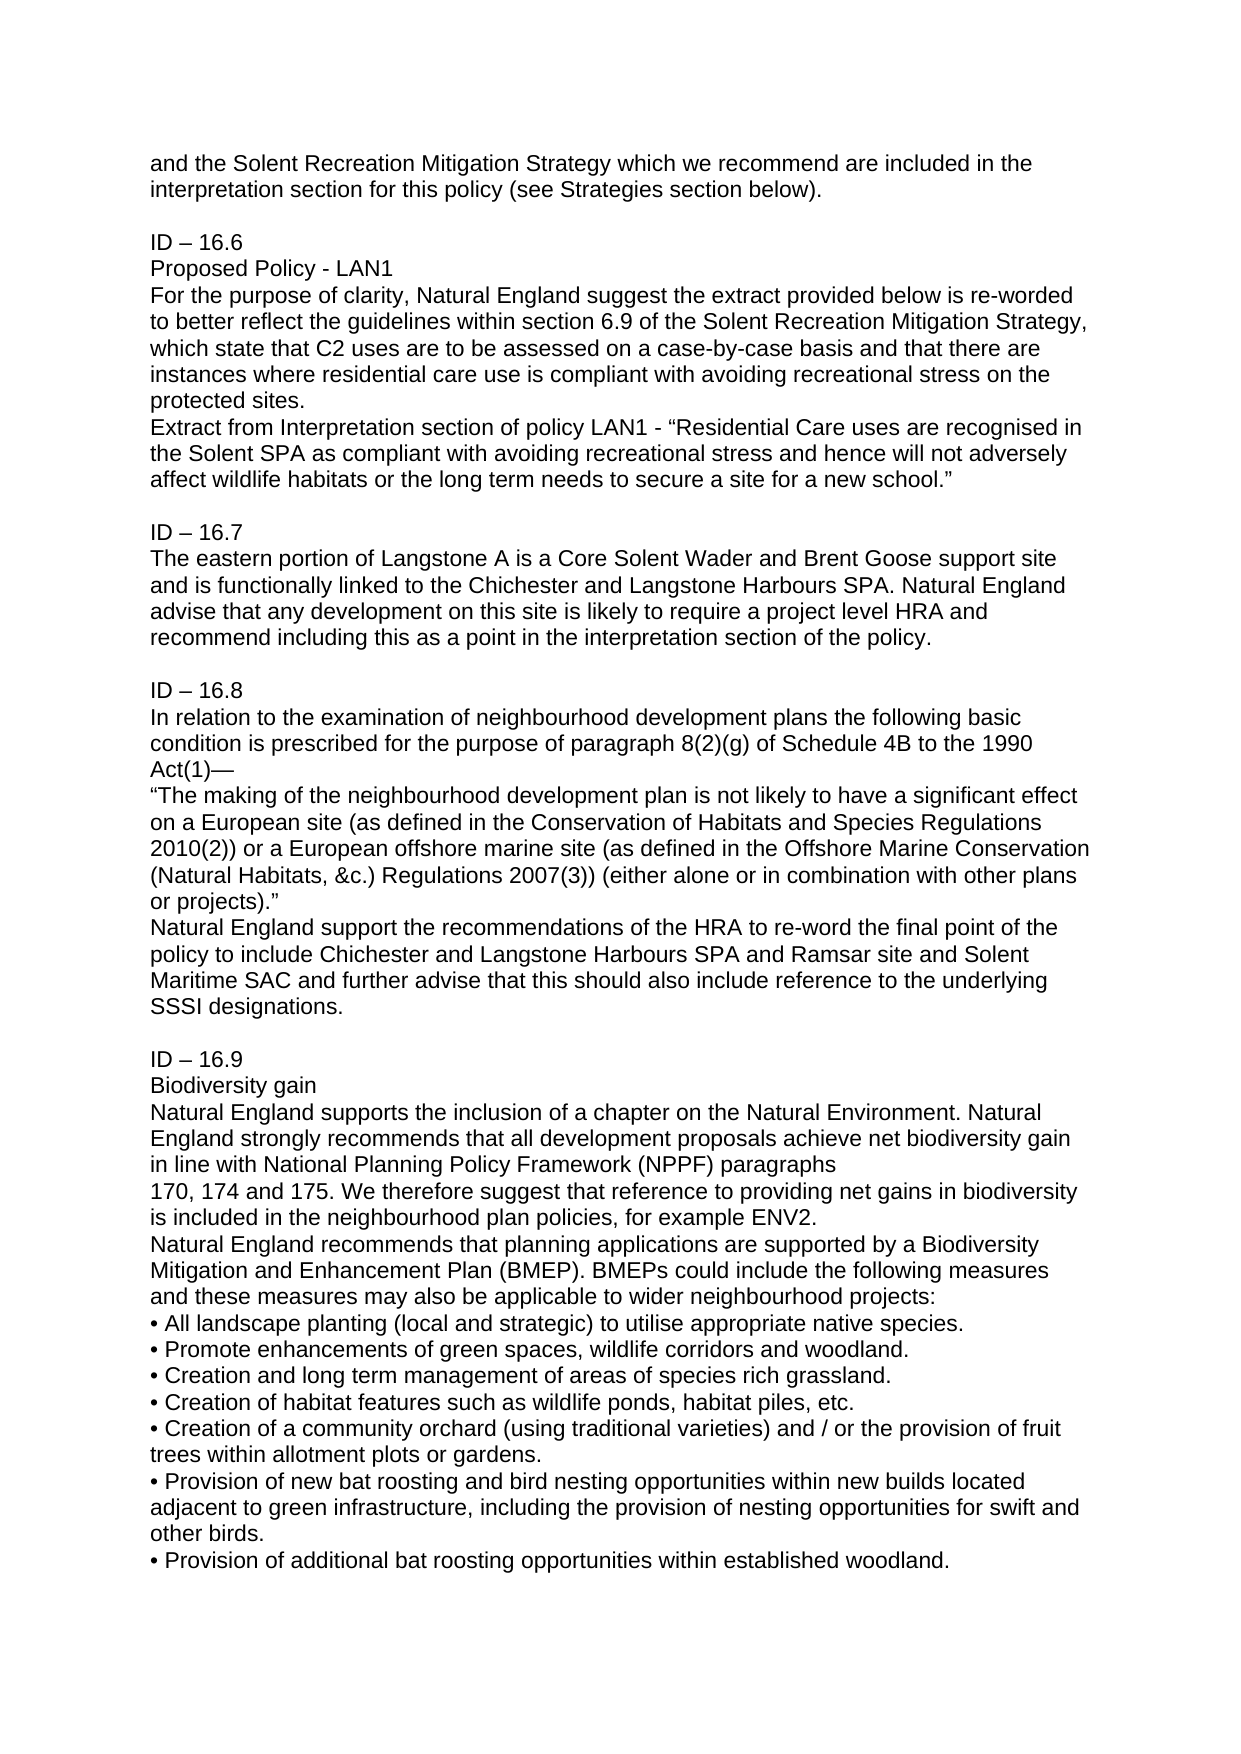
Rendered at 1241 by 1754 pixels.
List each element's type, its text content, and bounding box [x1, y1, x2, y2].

text ID – 16.6 [150, 229, 1090, 255]
text Natural England recommends that planning applications are supported by a Biodiversity Mitigation and Enhancement Plan (BMEP). BMEPs could include the following measures and these measures may also be applicable to wider neighbourhood projects: [150, 1231, 1090, 1309]
text • Creation of a community orchard (using traditional varieties) and / or the provision of fruit trees within allotment plots or gardens. [150, 1415, 1090, 1468]
text • Creation and long term management of areas of species rich grassland. [150, 1362, 1090, 1389]
text In relation to the examination of neighbourhood development plans the following basic condition is prescribed for the purpose of paragraph 8(2)(g) of Schedule 4B to the 1990 Act(1)— [150, 703, 1090, 782]
text Extract from Interpretation section of policy LAN1 - “Residential Care uses are recognised in the Solent SPA as compliant with avoiding recreational stress and hence will not adversely affect wildlife habitats or the long term needs to secure a site for a new school.” [150, 413, 1090, 493]
text • Promote enhancements of green spaces, wildlife corridors and woodland. [150, 1336, 1090, 1362]
text Biodiversity gain [150, 1072, 1090, 1099]
text 170, 174 and 175. We therefore suggest that reference to providing net gains in biodiversity is included in the neighbourhood plan policies, for example ENV2. [150, 1178, 1090, 1231]
text • All landscape planting (local and strategic) to utilise appropriate native species. [150, 1309, 1090, 1336]
text ID – 16.9 [150, 1046, 1090, 1072]
text The eastern portion of Langstone A is a Core Solent Wader and Brent Goose support site and is functionally linked to the Chichester and Langstone Harbours SPA. Natural England advise that any development on this site is likely to require a project level HRA and recommend including this as a point in the interpretation section of the policy. [150, 545, 1090, 651]
text • Creation of habitat features such as wildlife ponds, habitat piles, etc. [150, 1389, 1090, 1415]
text • Provision of additional bat roosting opportunities within established woodland. [150, 1547, 1090, 1573]
text Proposed Policy - LAN1 [150, 255, 1090, 282]
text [150, 150, 1090, 203]
text “The making of the neighbourhood development plan is not likely to have a significant effect on a European site (as defined in the Conservation of Habitats and Species Regulations 2010(2)) or a European offshore marine site (as defined in the Offshore Marine Conservation (Natural Habitats, &c.) Regulations 2007(3)) (either alone or in combination with other plans or projects).” [150, 782, 1090, 914]
text ID – 16.7 [150, 519, 1090, 545]
text Natural England support the recommendations of the HRA to re-word the final point of the policy to include Chichester and Langstone Harbours SPA and Ramsar site and Solent Maritime SAC and further advise that this should also include reference to the underlying SSSI designations. [150, 914, 1090, 1020]
text • Provision of new bat roosting and bird nesting opportunities within new builds located adjacent to green infrastructure, including the provision of nesting opportunities for swift and other birds. [150, 1468, 1090, 1547]
text For the purpose of clarity, Natural England suggest the extract provided below is re-worded to better reflect the guidelines within section 6.9 of the Solent Recreation Mitigation Strategy, which state that C2 uses are to be assessed on a case-by-case basis and that there are instances where residential care use is compliant with avoiding recreational stress on the protected sites. [150, 282, 1090, 413]
text ID – 16.8 [150, 677, 1090, 703]
text Natural England supports the inclusion of a chapter on the Natural Environment. Natural England strongly recommends that all development proposals achieve net biodiversity gain in line with National Planning Policy Framework (NPPF) paragraphs [150, 1099, 1090, 1178]
